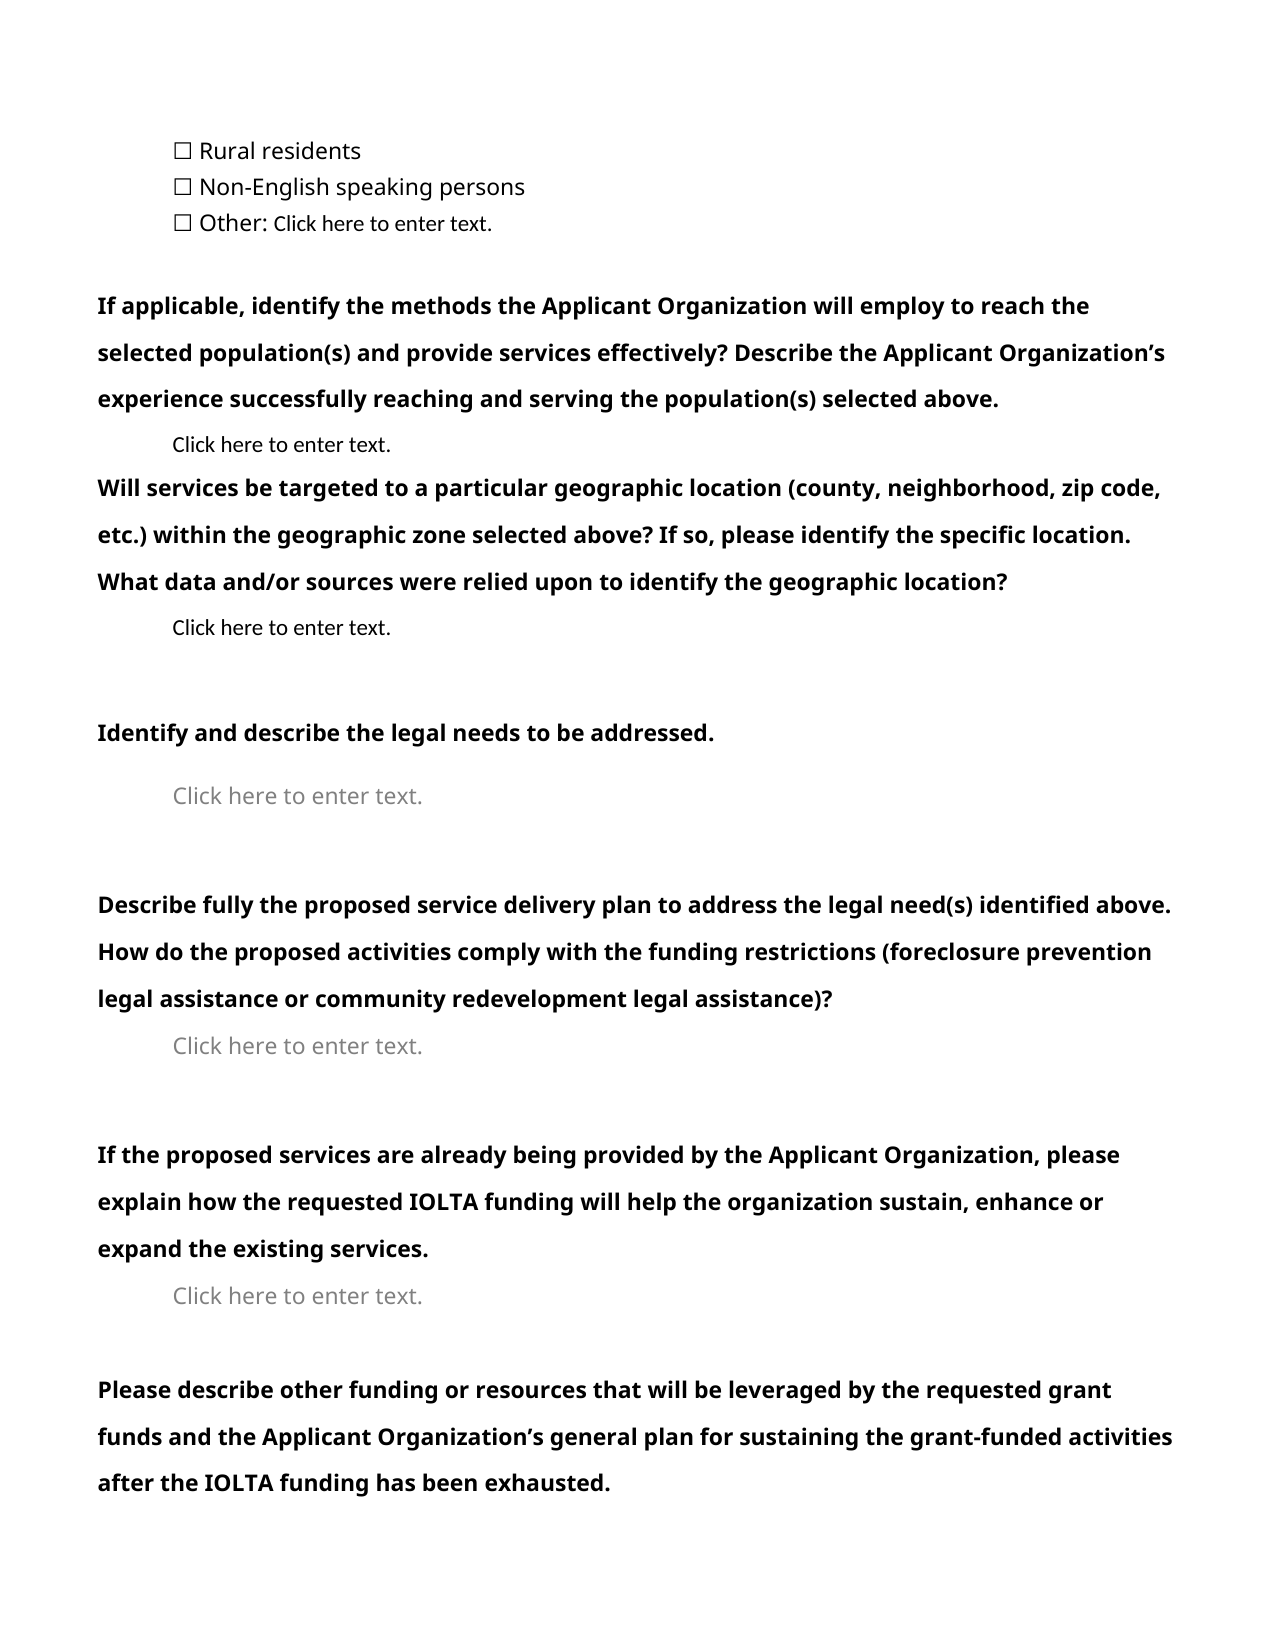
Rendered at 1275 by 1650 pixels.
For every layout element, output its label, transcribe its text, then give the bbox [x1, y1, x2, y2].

text If applicable, identify the methods the Applicant Organization will employ to reach the selected population(s) and provide services effectively? Describe the Applicant Organization’s experience successfully reaching and serving the population(s) selected above. [97, 290, 1177, 415]
text Describe fully the proposed service delivery plan to address the legal need(s) identified above. How do the proposed activities comply with the funding restrictions (foreclosure prevention legal assistance or community redevelopment legal assistance)? [97, 889, 1177, 1014]
list Other: [172, 207, 1177, 238]
list Rural residents [172, 135, 1177, 166]
text Identify and describe the legal needs to be addressed. [97, 717, 1177, 749]
text If the proposed services are already being provided by the Applicant Organization, please explain how the requested IOLTA funding will help the organization sustain, enhance or expand the existing services. [97, 1139, 1177, 1264]
list Non-English speaking persons [172, 171, 1177, 202]
text Will services be targeted to a particular geographic location (county, neighborhood, zip code, etc.) within the geographic zone selected above? If so, please identify the specific location. What data and/or sources were relied upon to identify the geographic location? [97, 472, 1177, 597]
text Please describe other funding or resources that will be leveraged by the requested grant funds and the Applicant Organization’s general plan for sustaining the grant-funded activities after the IOLTA funding has been exhausted. [97, 1374, 1177, 1499]
